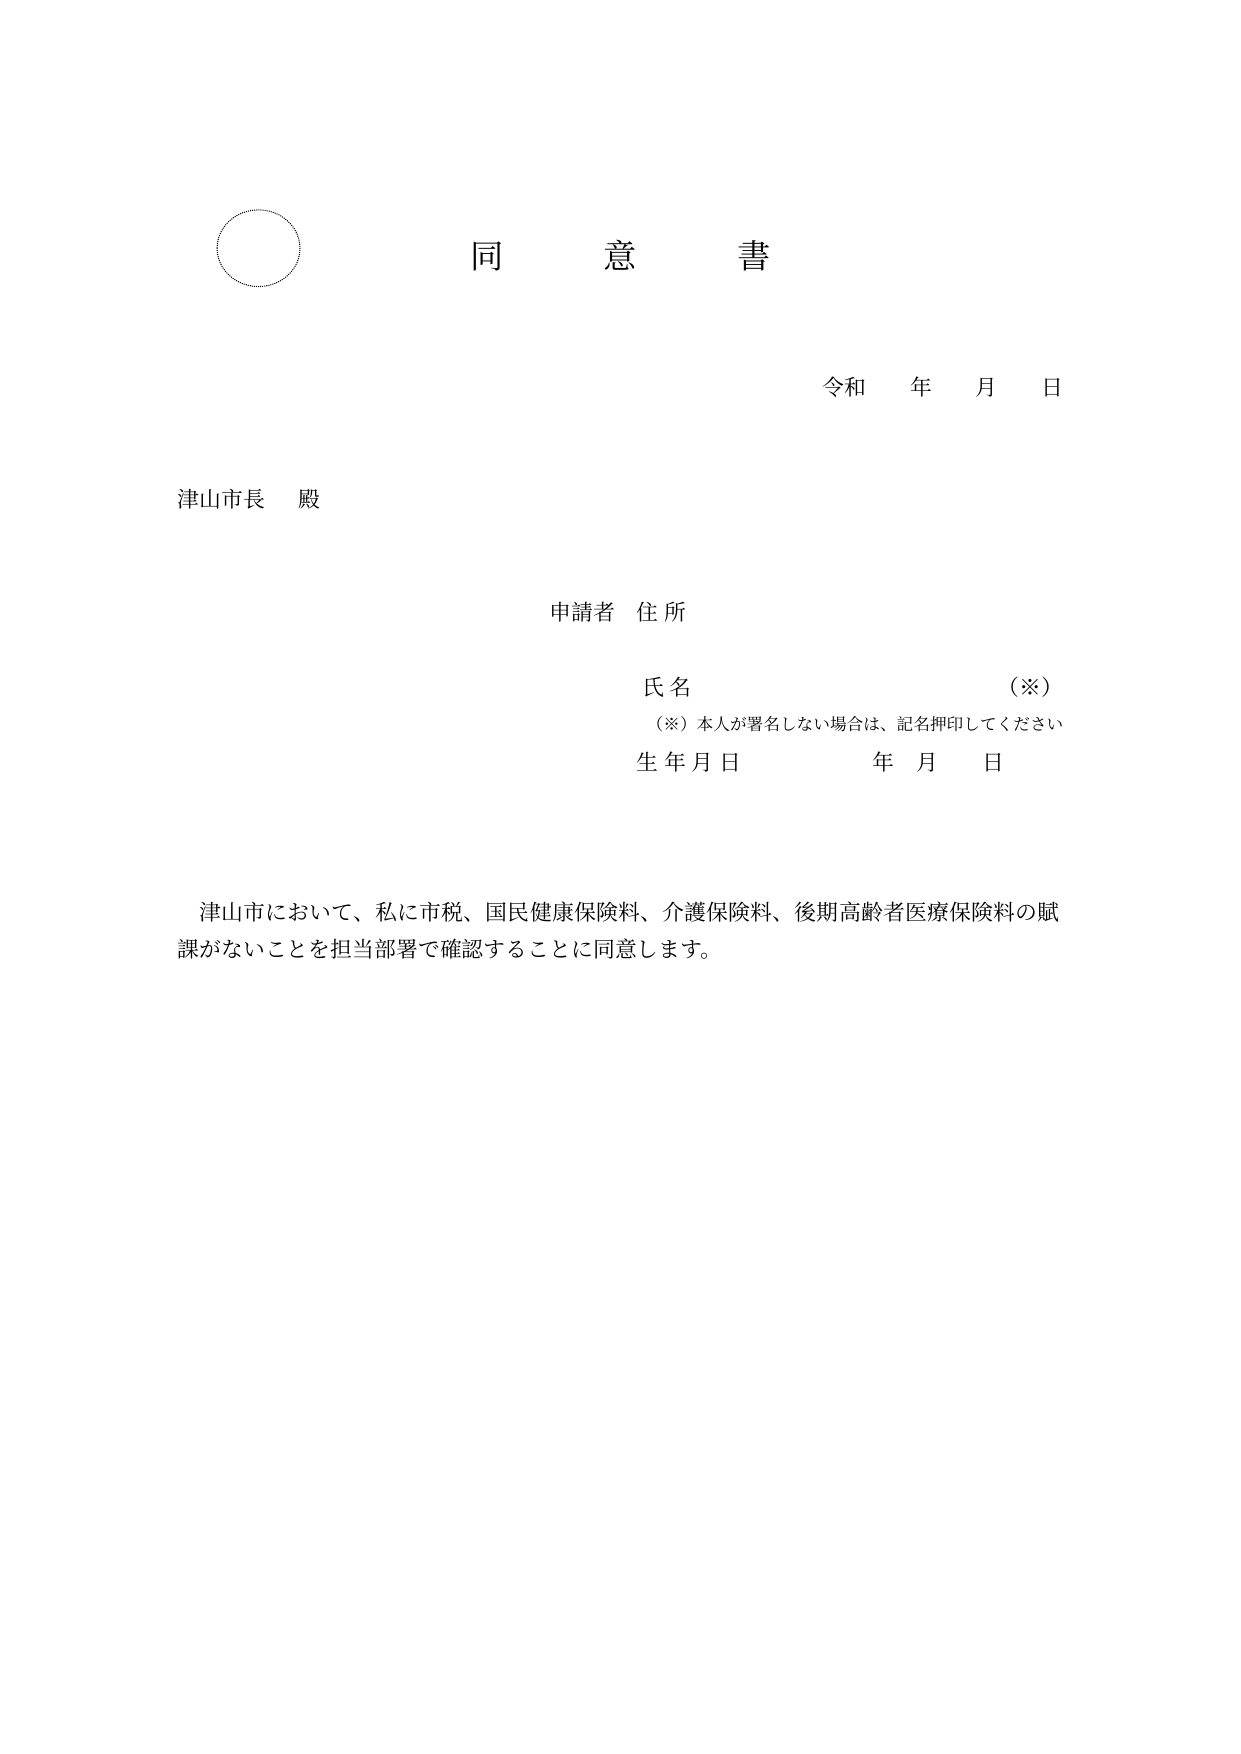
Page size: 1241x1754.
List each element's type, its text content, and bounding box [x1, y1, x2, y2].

text 津山市において、私に市税、国民健康保険料、介護保険料、後期高齢者医療保険料の賦課がないことを担当部署で確認することに同意します。 [177, 892, 1063, 967]
text 同 意 書 [177, 217, 1063, 292]
text （※）本人が署名しない場合は、記名押印してください。 [177, 704, 1063, 742]
text 申請者 住 所 [177, 592, 1063, 629]
text 生 年 月 日 年 月 日 [177, 742, 1063, 779]
text 令和 年 月 日 [177, 367, 1063, 404]
text 津山市長 殿 [177, 479, 1063, 517]
text 氏 名 （※） [177, 667, 1063, 704]
